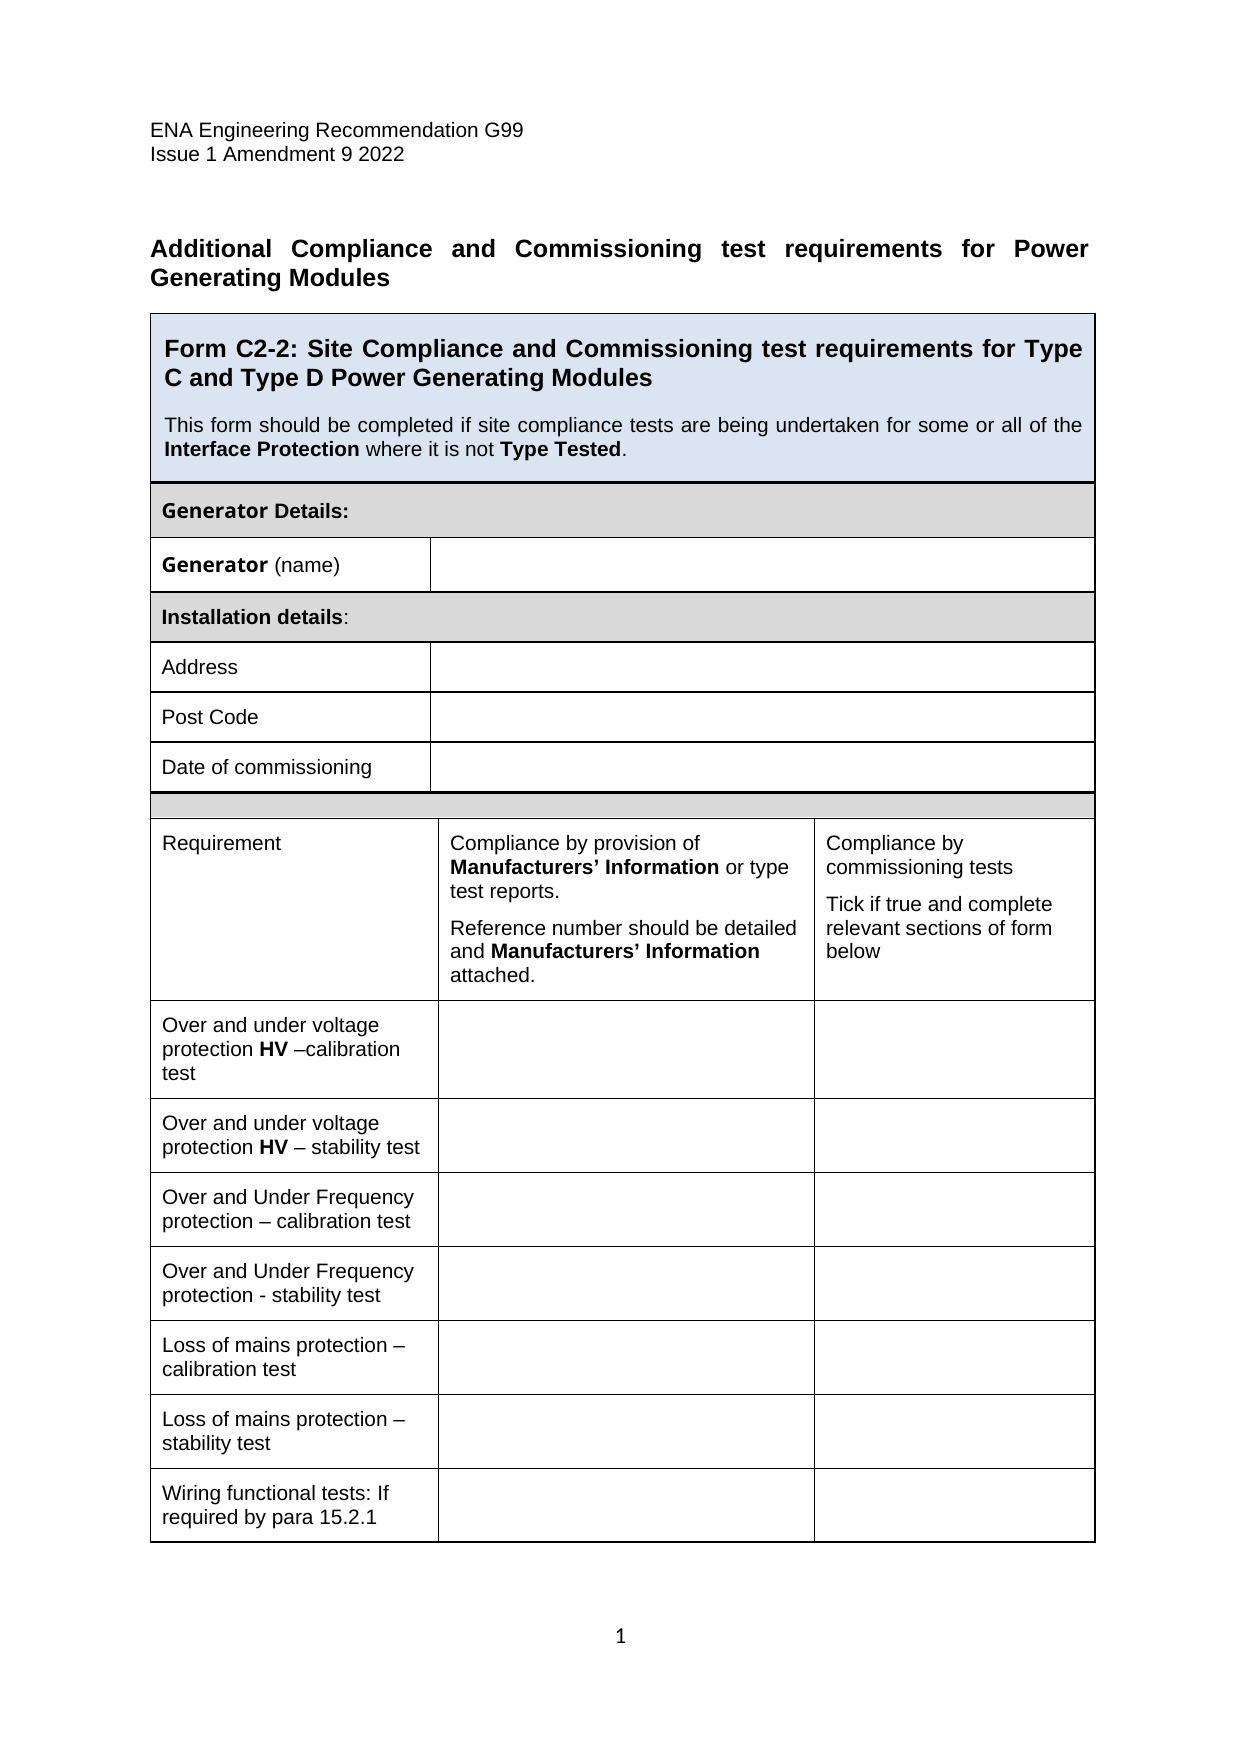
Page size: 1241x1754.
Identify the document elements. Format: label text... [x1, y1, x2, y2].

table_cell [439, 1321, 814, 1393]
table_cell Requirement [151, 819, 438, 1000]
table_cell Address [151, 643, 430, 691]
table_cell [431, 693, 1094, 741]
table_cell Generator (name) [151, 538, 430, 591]
table_cell Compliance by commissioning tests Tick if true and complete relevant sections of form below [815, 819, 1094, 1000]
table_cell Loss of mains protection – stability test [151, 1395, 438, 1467]
table_cell Over and Under Frequency protection - stability test [151, 1247, 438, 1319]
table_cell [431, 538, 1094, 591]
table_cell Loss of mains protection – calibration test [151, 1321, 438, 1393]
text Additional Compliance and Commissioning test requirements for Power Generating Modules [150, 234, 1090, 292]
table_cell [439, 1001, 814, 1098]
table_cell Over and Under Frequency protection – calibration test [151, 1173, 438, 1246]
table_cell [439, 1469, 814, 1541]
table_cell [815, 1001, 1094, 1098]
table_cell Compliance by provision of Manufacturers’ Information or type test reports. Reference number should be detailed and Manufacturers’ Information attached. [439, 819, 814, 1000]
table_cell [815, 1321, 1094, 1393]
table_cell [431, 743, 1094, 791]
table_cell Over and under voltage protection HV – stability test [151, 1099, 438, 1172]
table_cell [815, 1247, 1094, 1319]
table_header Form C2-2: Site Compliance and Commissioning test requirements for Type C and Type D Power Generating Modules This form should be completed if site compliance tests are being undertaken for some or all of the Interface Protection where it is not Type Tested. [151, 314, 1094, 481]
table_cell [431, 643, 1094, 691]
table_header Generator Details: [151, 484, 1094, 537]
table_header [151, 794, 1094, 817]
table_cell Post Code [151, 693, 430, 741]
table_cell Wiring functional tests: If required by para 15.2.1 [151, 1469, 438, 1541]
table_cell Installation details: [151, 593, 1094, 641]
table_cell Date of commissioning [151, 743, 430, 791]
table_cell [439, 1395, 814, 1467]
table_cell [815, 1469, 1094, 1541]
table_cell [815, 1395, 1094, 1467]
table_cell Over and under voltage protection HV –calibration test [151, 1001, 438, 1098]
table_cell [439, 1247, 814, 1319]
table_cell [815, 1173, 1094, 1246]
table_cell [439, 1099, 814, 1172]
table_cell [815, 1099, 1094, 1172]
table_cell [439, 1173, 814, 1246]
